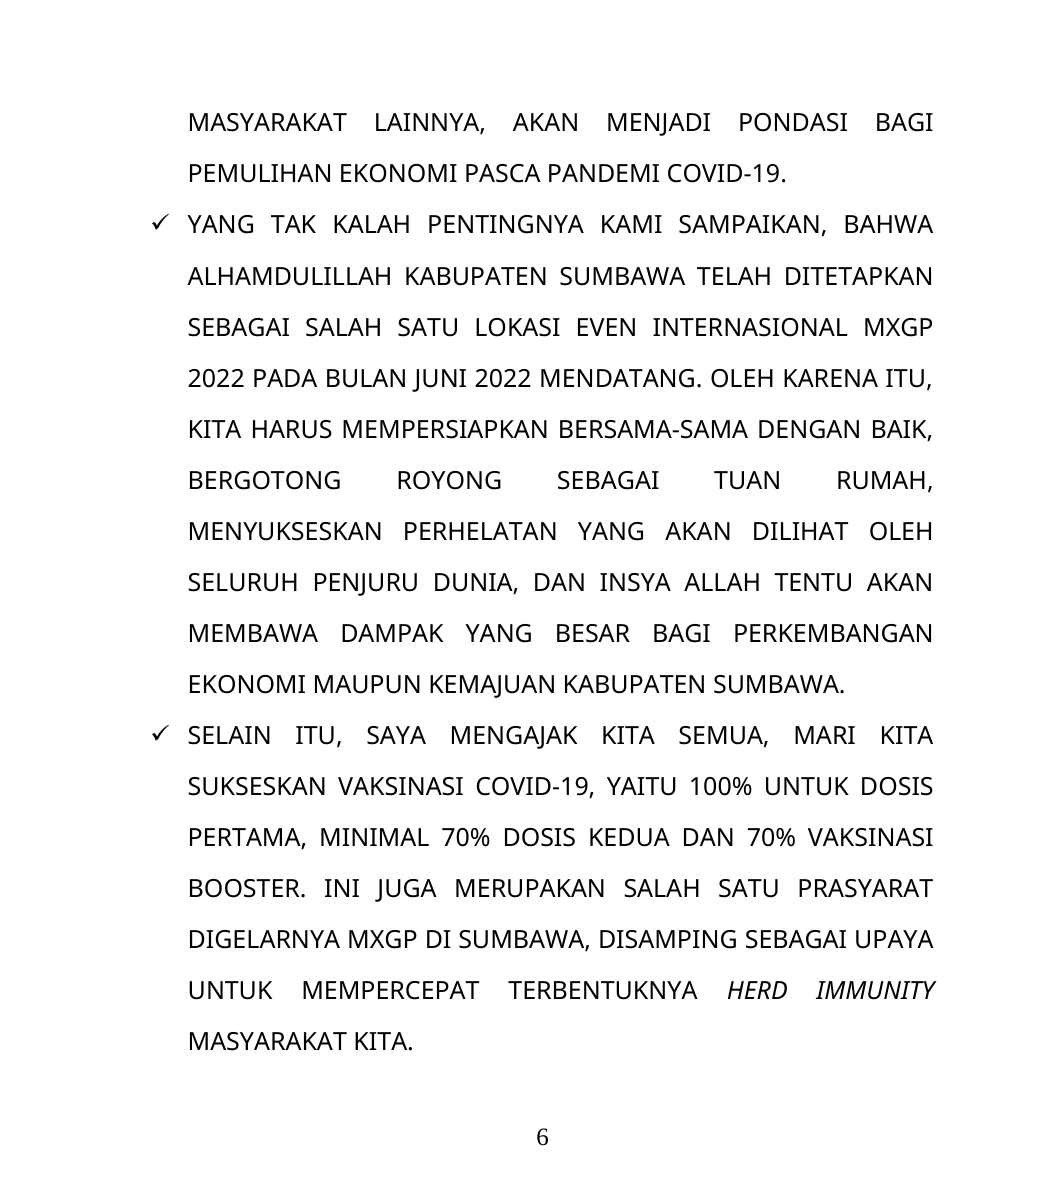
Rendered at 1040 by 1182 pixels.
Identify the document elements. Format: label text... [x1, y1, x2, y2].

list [150, 105, 934, 190]
list SELAIN ITU, SAYA MENGAJAK KITA SEMUA, MARI KITA SUKSESKAN VAKSINASI COVID-19, YAITU 100% UNTUK DOSIS PERTAMA, MINIMAL 70% DOSIS KEDUA DAN 70% VAKSINASI BOOSTER. INI JUGA MERUPAKAN SALAH SATU PRASYARAT DIGELARNYA MXGP DI SUMBAWA, DISAMPING SEBAGAI UPAYA UNTUK MEMPERCEPAT TERBENTUKNYA HERD IMMUNITY MASYARAKAT KITA. [150, 717, 934, 1058]
list YANG TAK KALAH PENTINGNYA KAMI SAMPAIKAN, BAHWA ALHAMDULILLAH KABUPATEN SUMBAWA TELAH DITETAPKAN SEBAGAI SALAH SATU LOKASI EVEN INTERNASIONAL MXGP 2022 PADA BULAN JUNI 2022 MENDATANG. OLEH KARENA ITU, KITA HARUS MEMPERSIAPKAN BERSAMA-SAMA DENGAN BAIK, BERGOTONG ROYONG SEBAGAI TUAN RUMAH, MENYUKSESKAN PERHELATAN YANG AKAN DILIHAT OLEH SELURUH PENJURU DUNIA, DAN INSYA ALLAH TENTU AKAN MEMBAWA DAMPAK YANG BESAR BAGI PERKEMBANGAN EKONOMI MAUPUN KEMAJUAN KABUPATEN SUMBAWA. [150, 207, 934, 701]
